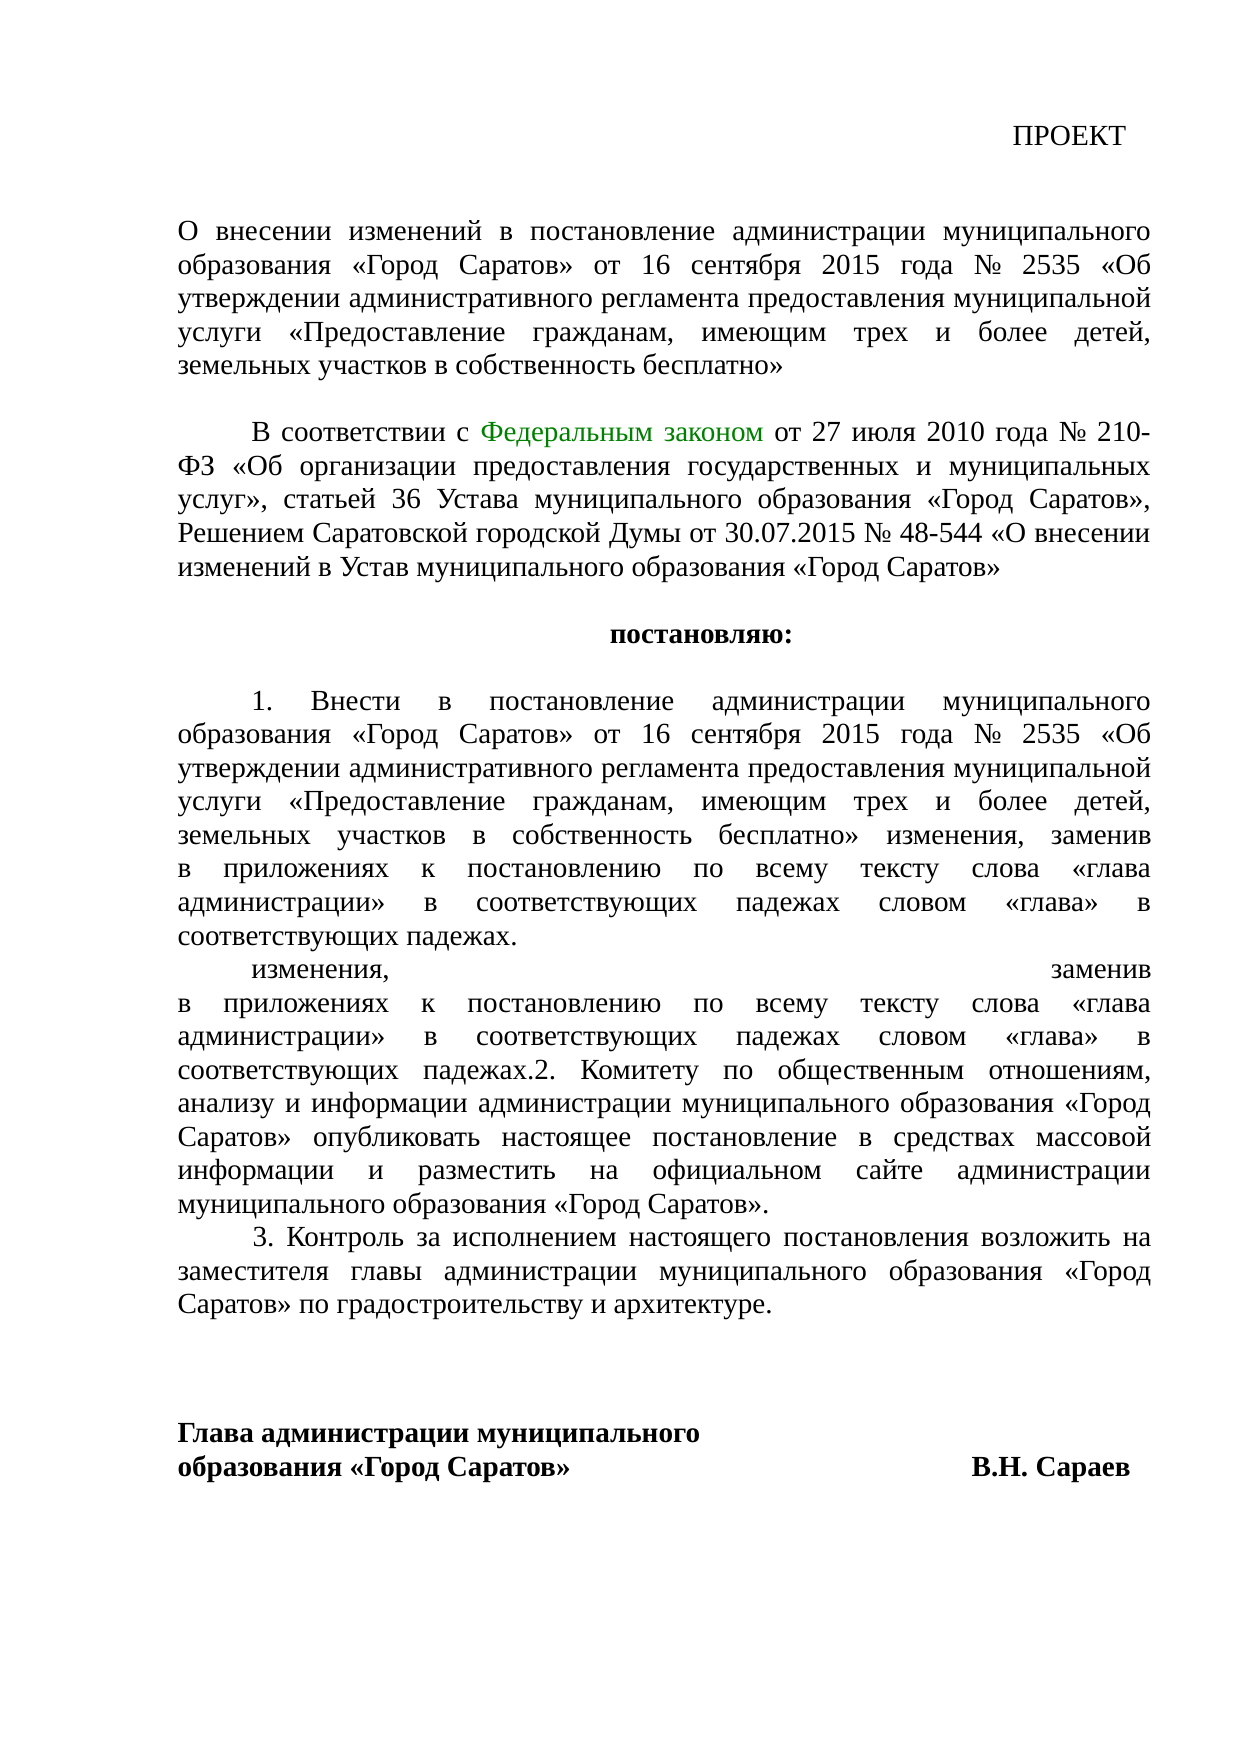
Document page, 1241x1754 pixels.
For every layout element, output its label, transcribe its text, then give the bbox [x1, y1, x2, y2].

text постановляю: [177, 616, 1152, 649]
text 3. Контроль за исполнением настоящего постановления возложить на заместителя главы администрации муниципального образования «Город Саратов» по градостроительству и архитектуре. [177, 1219, 1152, 1320]
text Глава администрации муниципального [177, 1415, 1152, 1449]
title ПРОЕКТ [177, 118, 1152, 152]
text изменения, заменив в приложениях к постановлению по всему тексту слова «глава администрации» в соответствующих падежах словом «глава» в соответствующих падежах.2. Комитету по общественным отношениям, анализу и информации администрации муниципального образования «Город Саратов» опубликовать настоящее постановление в средствах массовой информации и разместить на официальном сайте администрации муниципального образования «Город Саратов». [177, 951, 1152, 1219]
text образования «Город Саратов» В.Н. Сараев [177, 1449, 1152, 1482]
text 1. Внести в постановление администрации муниципального образования «Город Саратов» от 16 сентября 2015 года № 2535 «Об утверждении административного регламента предоставления муниципальной услуги «Предоставление гражданам, имеющим трех и более детей, земельных участков в собственность бесплатно» изменения, заменив в приложениях к постановлению по всему тексту слова «глава администрации» в соответствующих падежах словом «глава» в соответствующих падежах. [177, 683, 1152, 951]
text В соответствии с Федеральным законом от 27 июля 2010 года № 210-ФЗ «Об организации предоставления государственных и муниципальных услуг», статьей 36 Устава муниципального образования «Город Саратов», Решением Саратовской городской Думы от 30.07.2015 № 48-544 «О внесении изменений в Устав муниципального образования «Город Саратов» [177, 414, 1152, 582]
title О внесении изменений в постановление администрации муниципального образования «Город Саратов» от 16 сентября 2015 года № 2535 «Об утверждении административного регламента предоставления муниципальной услуги «Предоставление гражданам, имеющим трех и более детей, земельных участков в собственность бесплатно» [177, 213, 1152, 381]
